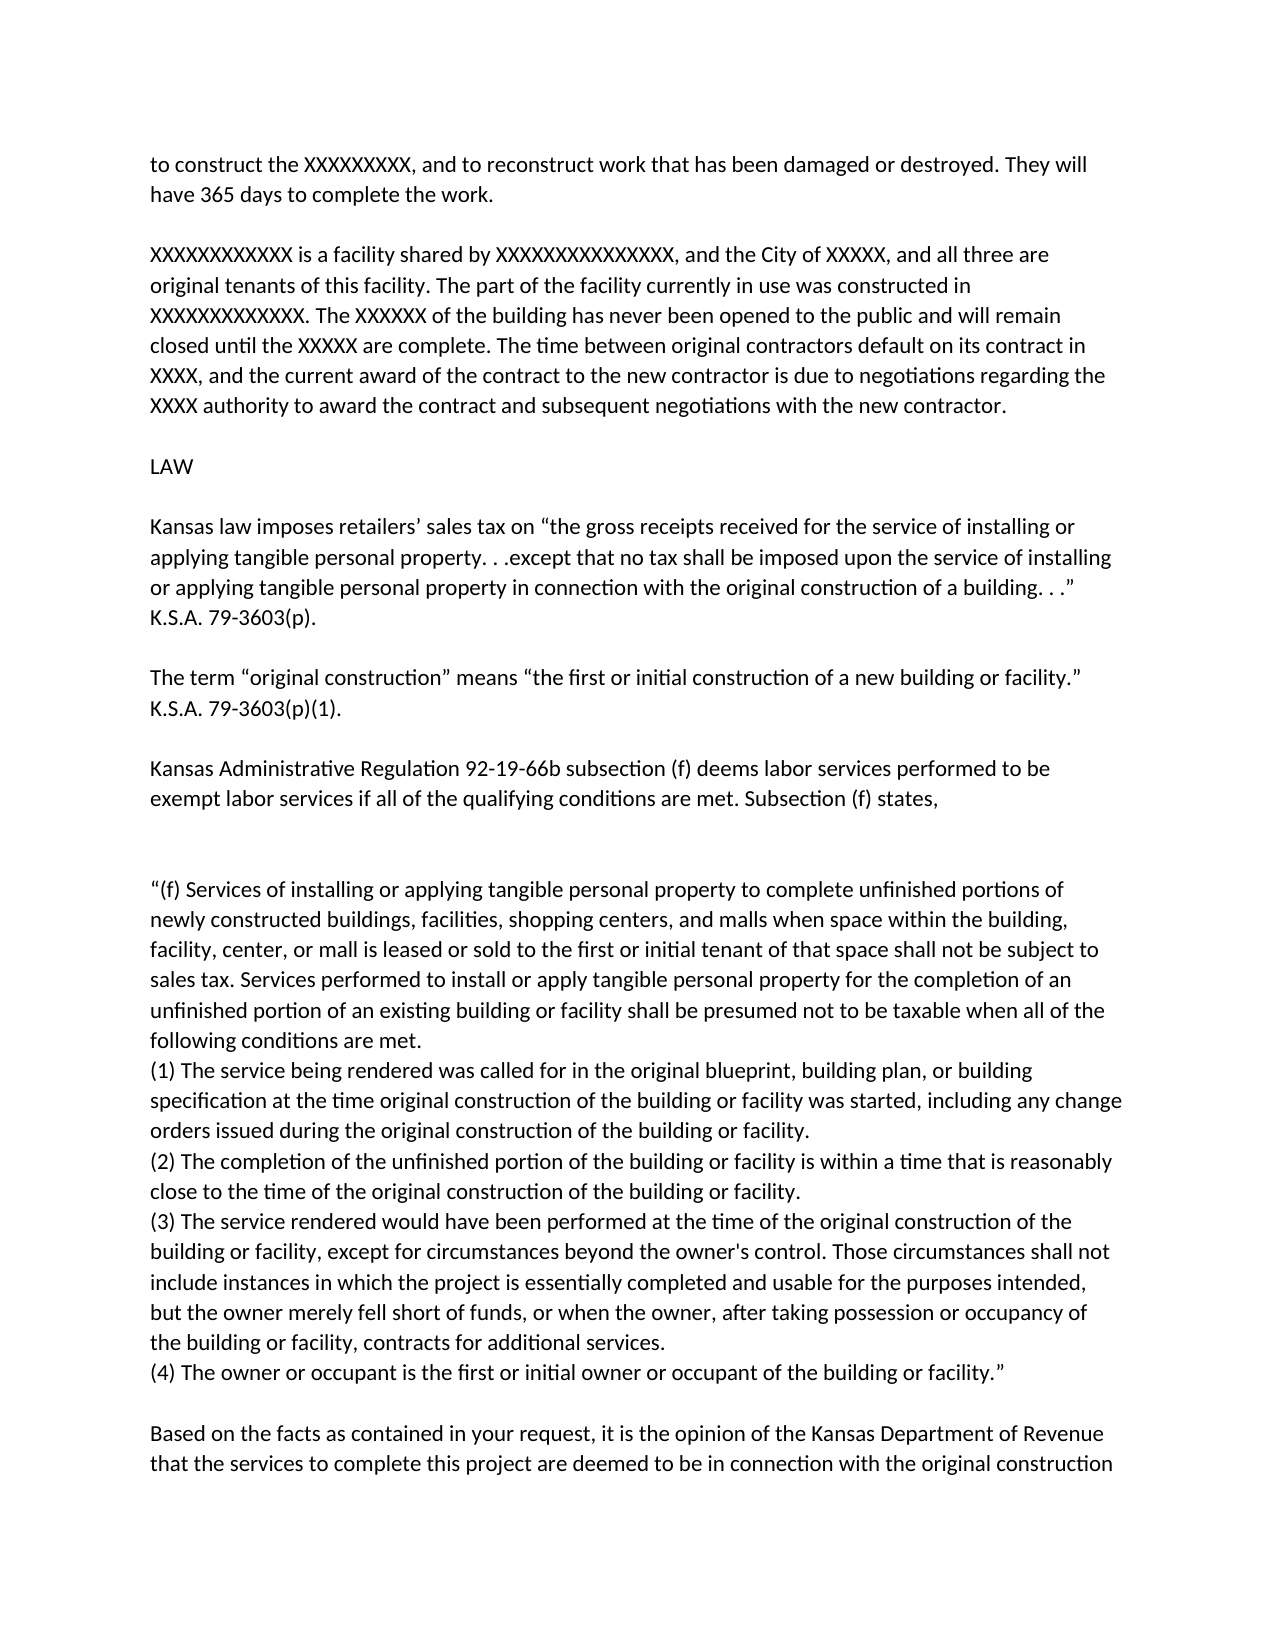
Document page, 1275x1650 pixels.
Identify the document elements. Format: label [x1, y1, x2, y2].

text [150, 150, 1125, 1477]
